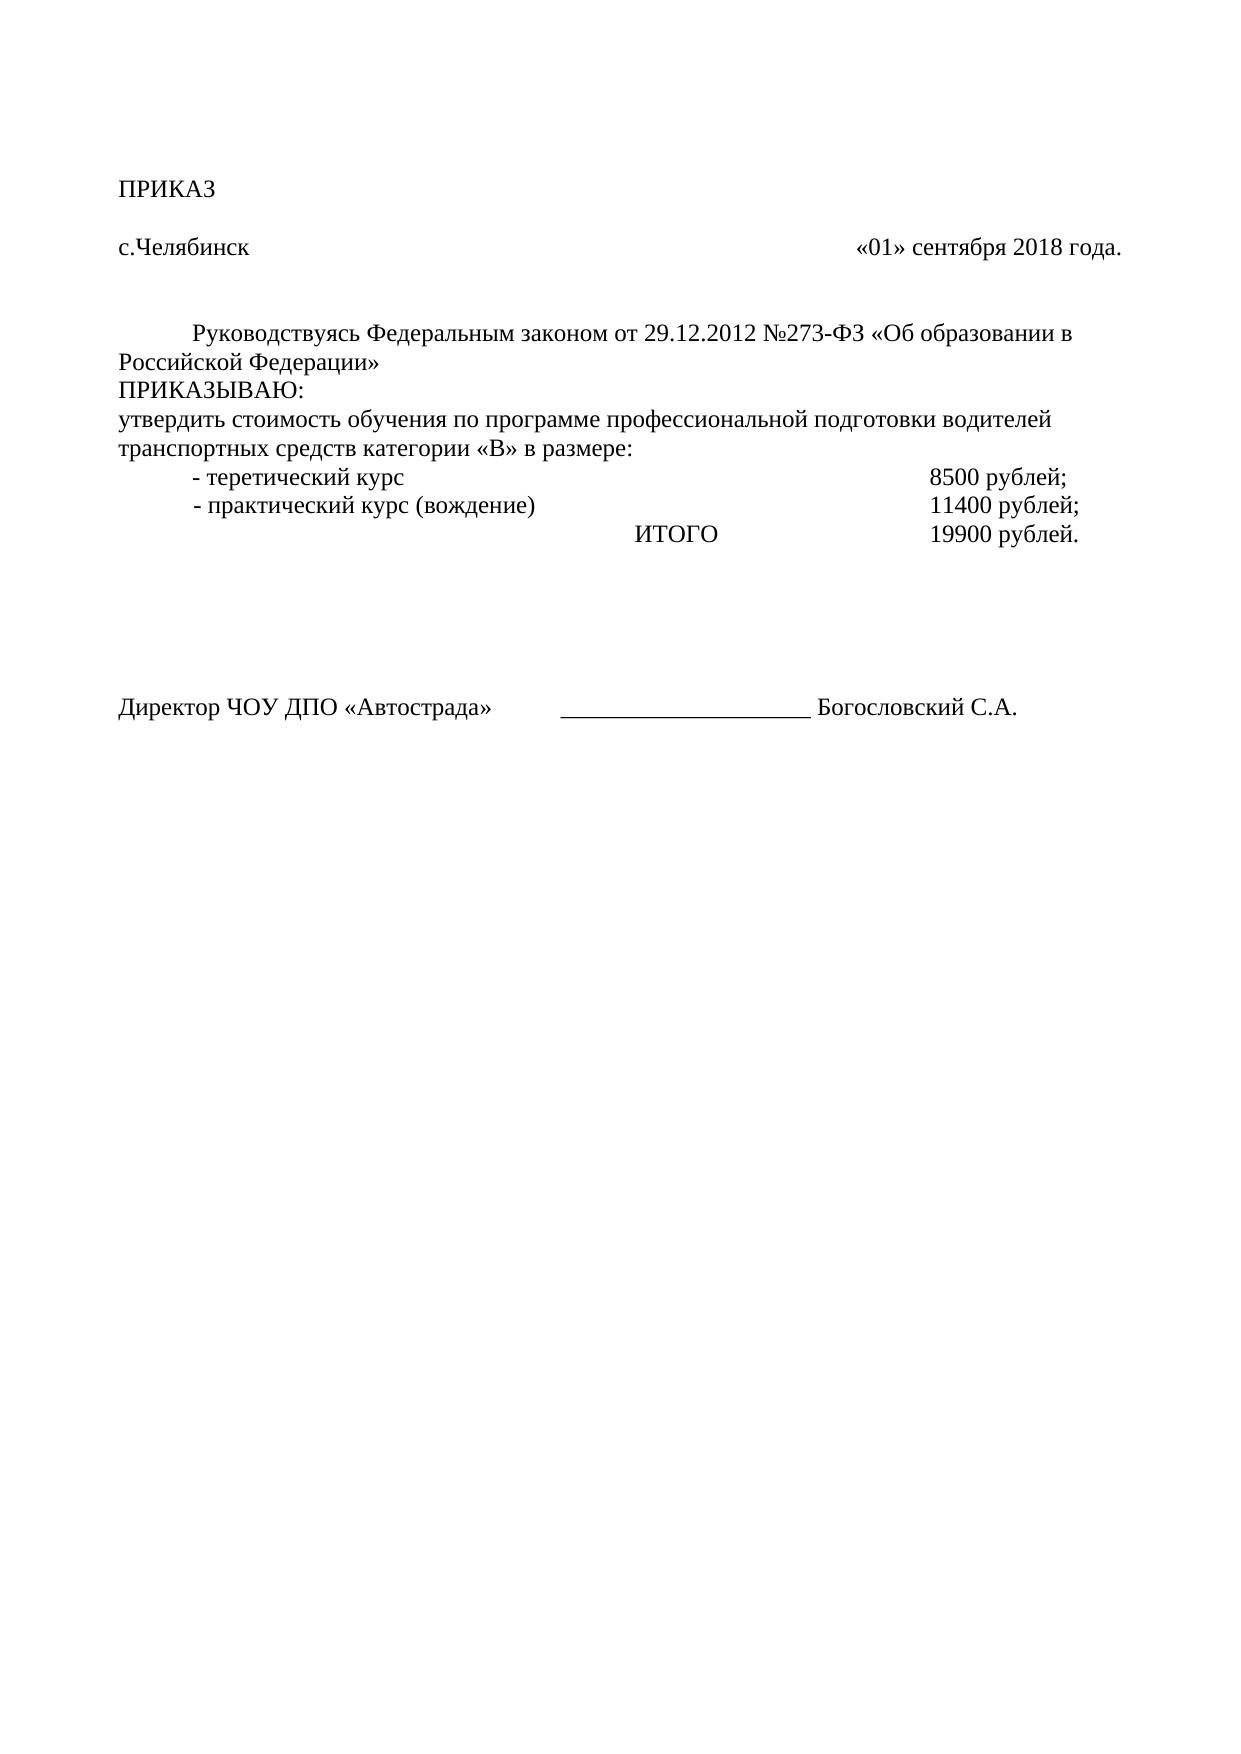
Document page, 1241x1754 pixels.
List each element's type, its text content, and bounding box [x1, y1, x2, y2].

text - практический курс (вождение) 11400 рублей; [118, 490, 1181, 519]
text с.Челябинск «01» сентября 2018 года. [118, 232, 1181, 260]
text Директор ЧОУ ДПО «Автострада» ____________________ Богословский С.А. [118, 692, 1181, 720]
text Руководствуясь Федеральным законом от 29.12.2012 №273-ФЗ «Об образовании в Российской Федерации» [118, 318, 1181, 375]
text ПРИКАЗЫВАЮ: [118, 375, 1181, 404]
text ИТОГО 19900 рублей. [118, 519, 1181, 548]
text утвердить стоимость обучения по программе профессиональной подготовки водителей транспортных средств категории «В» в размере: [118, 404, 1181, 462]
text ПРИКАЗ [118, 174, 1181, 203]
text - теретический курс 8500 рублей; [118, 462, 1181, 490]
